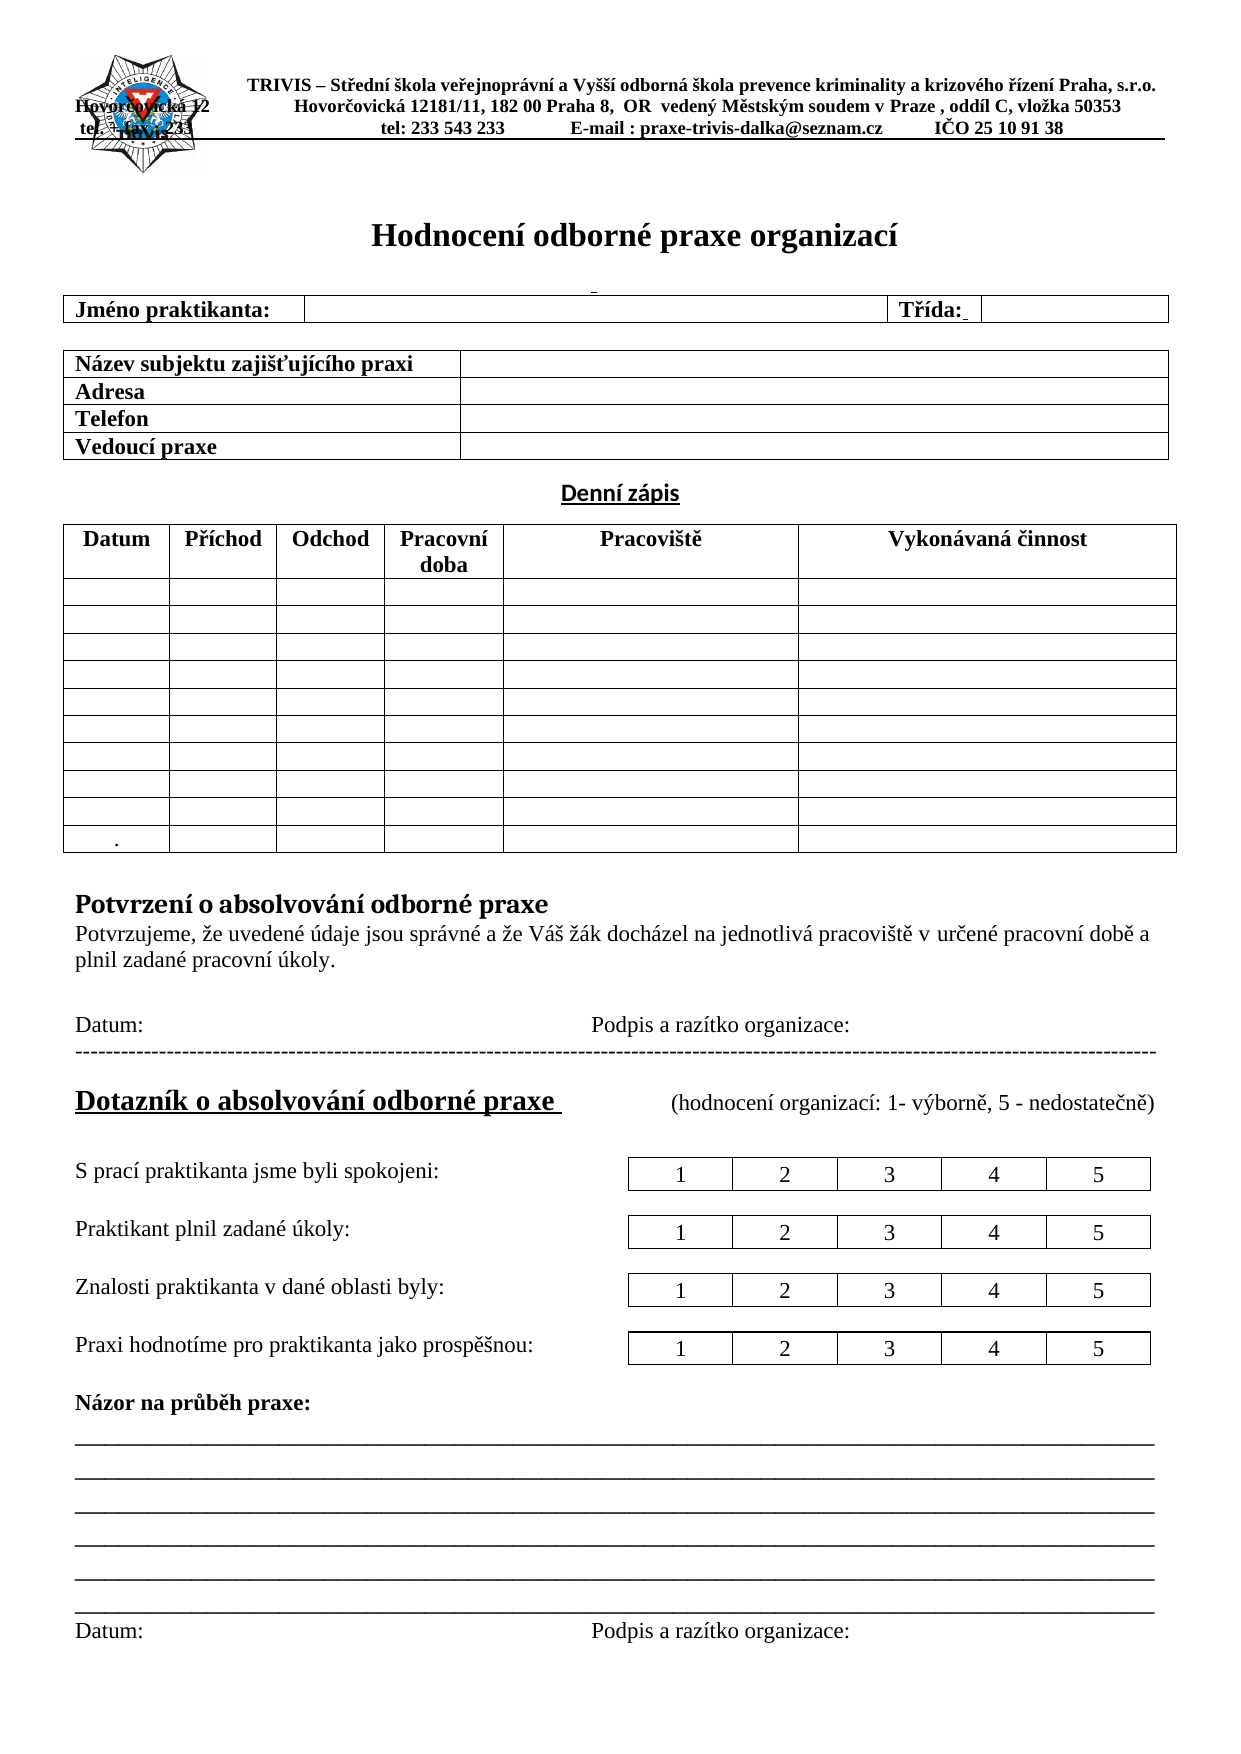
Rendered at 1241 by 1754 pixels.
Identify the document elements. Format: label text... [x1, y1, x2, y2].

table_header Jméno praktikanta: [64, 296, 304, 322]
table_cell [64, 661, 169, 687]
table_header 1 [629, 1333, 732, 1364]
table_header 5 [1047, 1158, 1150, 1190]
table_header 5 [1047, 1216, 1150, 1248]
table_cell [64, 689, 169, 715]
text S prací praktikanta jsme byli spokojeni: [75, 1157, 1165, 1215]
table_header 2 [733, 1333, 837, 1364]
table_header [982, 296, 1168, 322]
table_cell Adresa [64, 378, 460, 404]
text Hodnocení odborné praxe organizací [75, 216, 1165, 254]
table_header 3 [838, 1274, 941, 1306]
table_cell [385, 579, 503, 605]
table_cell [64, 716, 169, 742]
table_cell [385, 826, 503, 852]
table_cell [799, 771, 1176, 797]
table_cell [385, 771, 503, 797]
table_cell [504, 606, 798, 633]
text Praxi hodnotíme pro praktikanta jako prospěšnou: [75, 1331, 1165, 1389]
table_cell [170, 689, 276, 715]
table_cell [64, 771, 169, 797]
table_header Třída: [888, 296, 981, 322]
table_header 2 [733, 1158, 837, 1190]
table_header Datum [64, 525, 169, 578]
text Potvrzujeme, že uvedené údaje jsou správné a že Váš žák docházel na jednotlivá pracoviště v určené pracovní době a plnil zadané pracovní úkoly. [75, 920, 1165, 973]
table_cell [799, 826, 1176, 852]
table_header 3 [838, 1216, 941, 1248]
table_cell [461, 405, 1168, 432]
table_cell [799, 689, 1176, 715]
table_cell [64, 606, 169, 633]
table_header Pracoviště [504, 525, 798, 578]
table_header Název subjektu zajišťujícího praxi [64, 351, 460, 377]
table_cell [504, 716, 798, 742]
text Znalosti praktikanta v dané oblasti byly: [75, 1273, 1165, 1331]
table_cell [277, 798, 384, 824]
table_cell Telefon [64, 405, 460, 432]
table_header 4 [942, 1333, 1046, 1364]
table_cell [170, 798, 276, 824]
table_cell [277, 634, 384, 660]
table_cell [385, 743, 503, 770]
table_header 1 [629, 1216, 732, 1248]
table_cell [170, 661, 276, 687]
table_cell [277, 771, 384, 797]
table_cell [277, 826, 384, 852]
table_header 3 [838, 1333, 941, 1364]
table_cell [504, 771, 798, 797]
table_header 4 [942, 1274, 1046, 1306]
table_cell [461, 433, 1168, 459]
text Názor na průběh praxe: ____________________________________________________________________________________________________________________________________________________________________________________________________________________________________________________________________________________________________________________________________________________________________________________________________________________________________________________________ [75, 1389, 1165, 1617]
subtitle Potvrzení o absolvování odborné praxe [75, 889, 1165, 920]
picture [79, 140, 207, 173]
table_cell [170, 826, 276, 852]
table_cell [277, 661, 384, 687]
table_header 2 [733, 1216, 837, 1248]
table_header Odchod [277, 525, 384, 578]
table_cell [170, 634, 276, 660]
table_cell [385, 634, 503, 660]
table_cell [799, 606, 1176, 633]
table_header 1 [629, 1274, 732, 1306]
text Datum: Podpis a razítko organizace: [75, 1011, 1165, 1037]
table_cell . [64, 826, 169, 852]
text Praktikant plnil zadané úkoly: [75, 1215, 1165, 1273]
table_cell [504, 798, 798, 824]
table_cell [277, 606, 384, 633]
table_cell [799, 661, 1176, 687]
table_cell Vedoucí praxe [64, 433, 460, 459]
table_cell [504, 689, 798, 715]
table_cell [799, 716, 1176, 742]
table_cell [170, 579, 276, 605]
table_header 4 [942, 1158, 1046, 1190]
table_cell [170, 771, 276, 797]
table_header 3 [838, 1158, 941, 1190]
table_header 5 [1047, 1333, 1150, 1364]
table_cell [461, 378, 1168, 404]
table_cell [170, 606, 276, 633]
table_cell [64, 634, 169, 660]
table_cell [799, 634, 1176, 660]
table_cell [385, 689, 503, 715]
text Dotazník o absolvování odborné praxe (hodnocení organizací: 1- výborně, 5 - nedostatečně) [75, 1083, 1165, 1116]
text ---------------------------------------------------------------------------------------------------------------------------------------------- [75, 1037, 1165, 1064]
table_cell [385, 661, 503, 687]
table_cell [170, 716, 276, 742]
table_cell [277, 579, 384, 605]
table_header Příchod [170, 525, 276, 578]
text Datum: Podpis a razítko organizace: [75, 1617, 1165, 1643]
table_header 5 [1047, 1274, 1150, 1306]
table_cell [277, 716, 384, 742]
table_cell [64, 798, 169, 824]
table_header [305, 296, 887, 322]
table_cell [504, 661, 798, 687]
table_cell [64, 743, 169, 770]
table_header 2 [733, 1274, 837, 1306]
table_cell [277, 689, 384, 715]
table_cell [385, 798, 503, 824]
table_header 1 [629, 1158, 732, 1190]
table_cell [64, 579, 169, 605]
table_header Pracovní doba [385, 525, 503, 578]
table_cell [385, 606, 503, 633]
table_cell [799, 798, 1176, 824]
table_cell [277, 743, 384, 770]
table_cell [799, 743, 1176, 770]
picture [79, 55, 207, 138]
table_header 4 [942, 1216, 1046, 1248]
table_cell [170, 743, 276, 770]
table_cell [504, 579, 798, 605]
table_header Vykonávaná činnost [799, 525, 1176, 578]
table_cell [504, 826, 798, 852]
table_cell [385, 716, 503, 742]
subtitle Denní zápis [75, 477, 1165, 507]
table_cell [504, 743, 798, 770]
table_cell [504, 634, 798, 660]
table_header [461, 351, 1168, 377]
table_cell [799, 579, 1176, 605]
